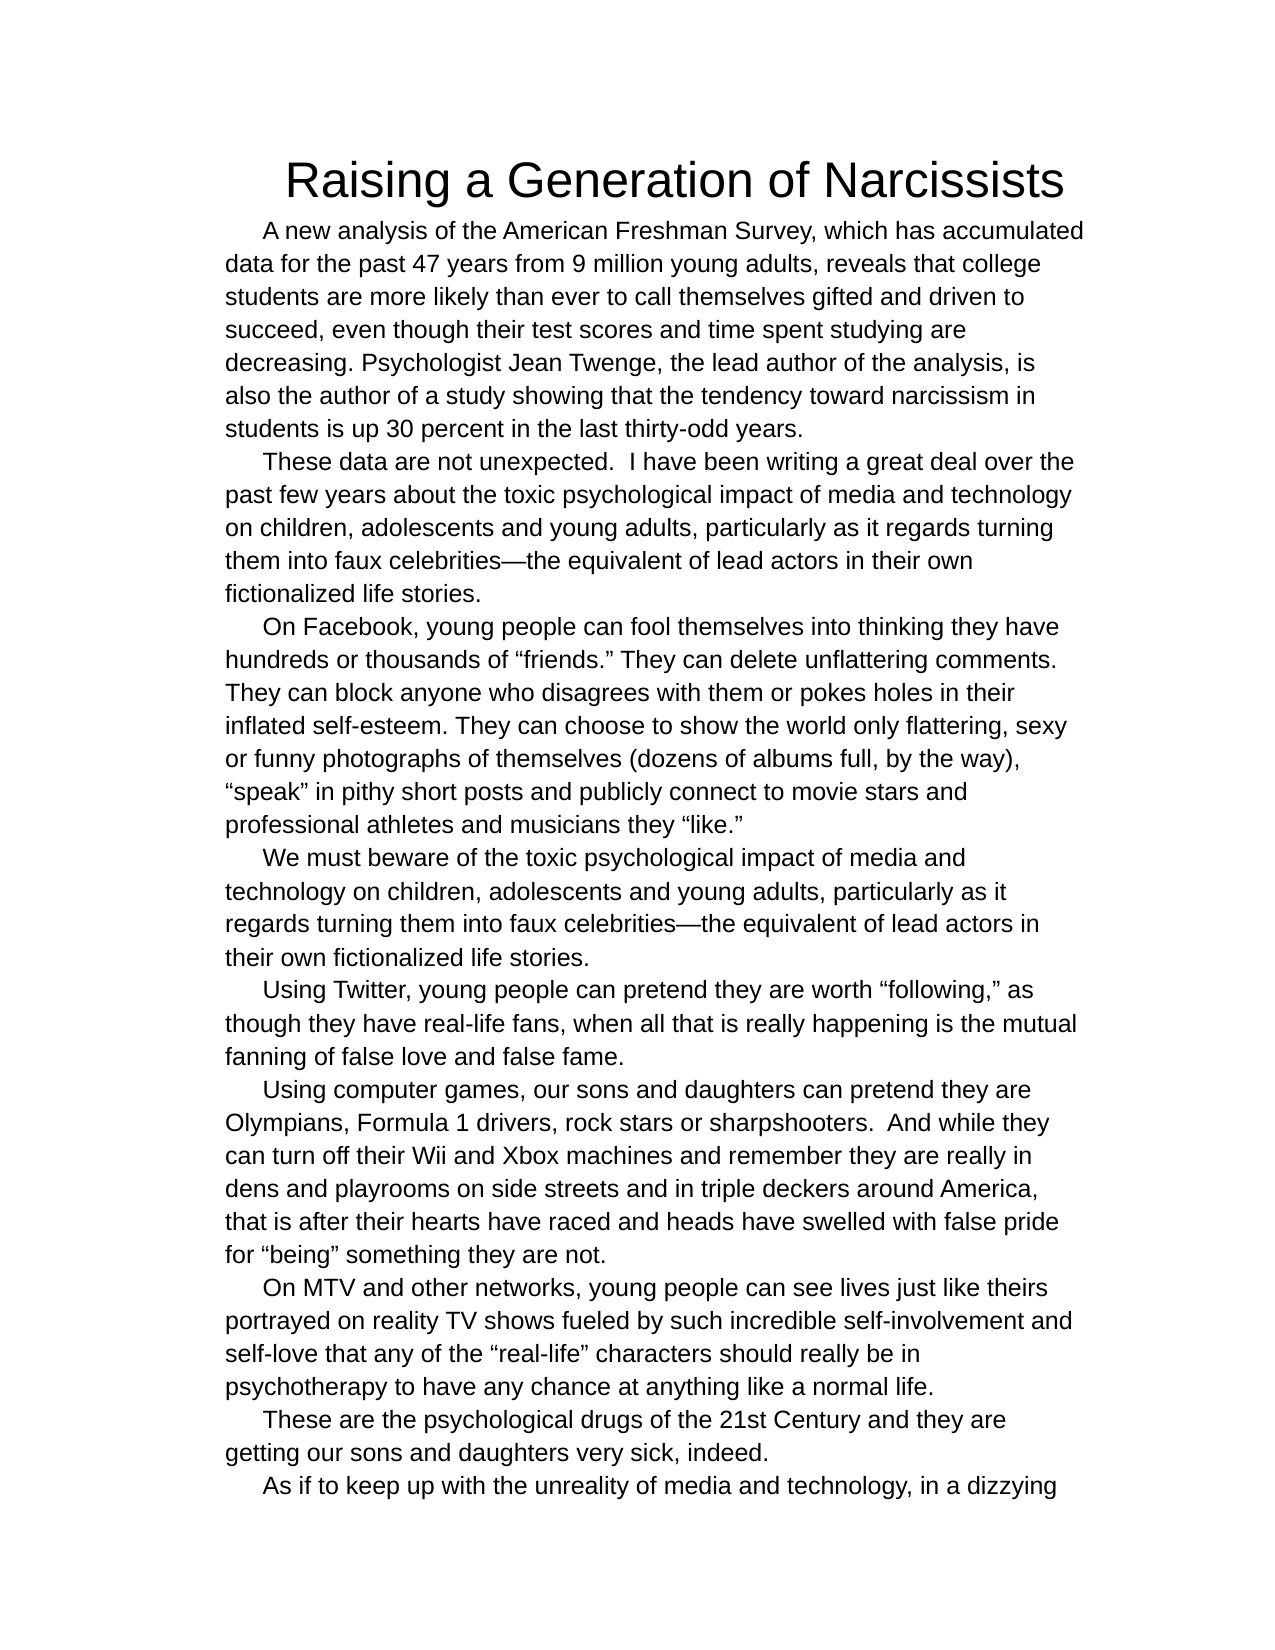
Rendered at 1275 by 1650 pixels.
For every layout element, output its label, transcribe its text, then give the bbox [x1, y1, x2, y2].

text On MTV and other networks, young people can see lives just like theirs portrayed on reality TV shows fueled by such incredible self-involvement and self-love that any of the “real-life” characters should really be in psychotherapy to have any chance at anything like a normal life. [225, 1273, 1087, 1401]
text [225, 1471, 1087, 1499]
text A new analysis of the American Freshman Survey, which has accumulated data for the past 47 years from 9 million young adults, reveals that college students are more likely than ever to call themselves gifted and driven to succeed, even though their test scores and time spent studying are decreasing. Psychologist Jean Twenge, the lead author of the analysis, is also the author of a study showing that the tendency toward narcissism in students is up 30 percent in the last thirty-odd years. [225, 216, 1087, 443]
text These data are not unexpected. I have been writing a great deal over the past few years about the toxic psychological impact of media and technology on children, adolescents and young adults, particularly as it regards turning them into faux celebrities—the equivalent of lead actors in their own fictionalized life stories. [225, 447, 1087, 608]
text Using Twitter, young people can pretend they are worth “following,” as though they have real-life fans, when all that is really happening is the mutual fanning of false love and false fame. [225, 976, 1087, 1070]
text On Facebook, young people can fool themselves into thinking they have hundreds or thousands of “friends.” They can delete unflattering comments. They can block anyone who disagrees with them or pokes holes in their inflated self-esteem. They can choose to show the world only flattering, sexy or funny photographs of themselves (dozens of albums full, by the way), “speak” in pithy short posts and publicly connect to movie stars and professional athletes and musicians they “like.” [225, 612, 1087, 839]
text These are the psychological drugs of the 21st Century and they are getting our sons and daughters very sick, indeed. [225, 1405, 1087, 1467]
text We must beware of the toxic psychological impact of media and technology on children, adolescents and young adults, particularly as it regards turning them into faux celebrities—the equivalent of lead actors in their own fictionalized life stories. [225, 843, 1087, 971]
text Raising a Generation of Narcissists [225, 150, 1087, 207]
text Using computer games, our sons and daughters can pretend they are Olympians, Formula 1 drivers, rock stars or sharpshooters. And while they can turn off their Wii and Xbox machines and remember they are really in dens and playrooms on side streets and in triple deckers around America, that is after their hearts have raced and heads have swelled with false pride for “being” something they are not. [225, 1074, 1087, 1268]
